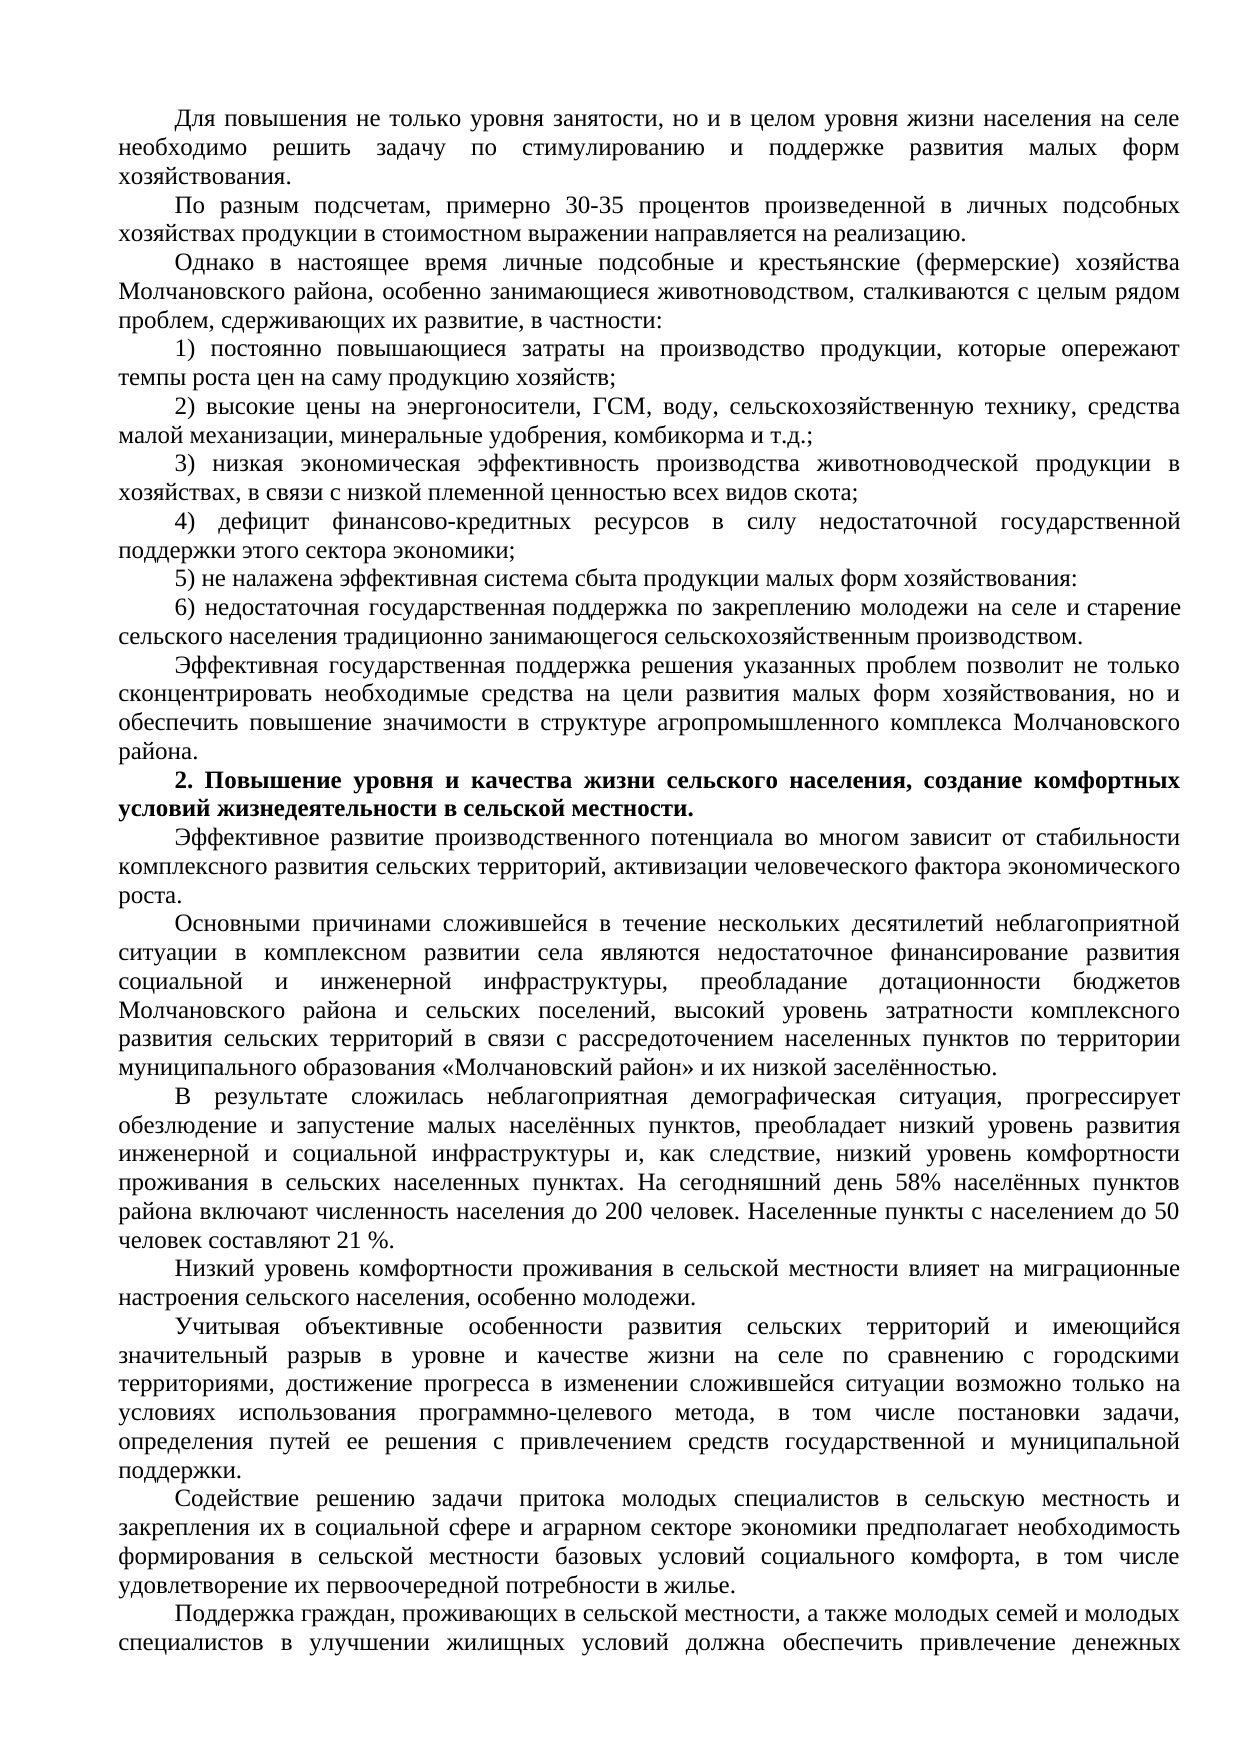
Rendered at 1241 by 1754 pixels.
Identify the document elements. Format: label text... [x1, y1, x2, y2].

text Учитывая объективные особенности развития сельских территорий и имеющийся значительный разрыв в уровне и качестве жизни на селе по сравнению с городскими территориями, достижение прогресса в изменении сложившейся ситуации возможно только на условиях использования программно-целевого метода, в том числе постановки задачи, определения путей ее решения с привлечением средств государственной и муниципальной поддержки. [118, 1311, 1181, 1483]
text Основными причинами сложившейся в течение нескольких десятилетий неблагоприятной ситуации в комплексном развитии села являются недостаточное финансирование развития социальной и инженерной инфраструктуры, преобладание дотационности бюджетов Молчановского района и сельских поселений, высокий уровень затратности комплексного развития сельских территорий в связи с рассредоточением населенных пунктов по территории муниципального образования «Молчановский район» и их низкой заселённостью. [118, 908, 1181, 1081]
text 2) высокие цены на энергоносители, ГСМ, воду, сельскохозяйственную технику, средства малой механизации, минеральные удобрения, комбикорма и т.д.; [118, 391, 1181, 448]
text 1) постоянно повышающиеся затраты на производство продукции, которые опережают темпы роста цен на саму продукцию хозяйств; [118, 333, 1181, 391]
text Низкий уровень комфортности проживания в сельской местности влияет на миграционные настроения сельского населения, особенно молодежи. [118, 1253, 1181, 1311]
text 2. Повышение уровня и качества жизни сельского населения, создание комфортных условий жизнедеятельности в сельской местности. [118, 765, 1181, 822]
text Эффективная государственная поддержка решения указанных проблем позволит не только сконцентрировать необходимые средства на цели развития малых форм хозяйствования, но и обеспечить повышение значимости в структуре агропромышленного комплекса Молчановского района. [118, 650, 1181, 765]
text 6) недостаточная государственная поддержка по закреплению молодежи на селе и старение сельского населения традиционно занимающегося сельскохозяйственным производством. [118, 592, 1181, 650]
text Для повышения не только уровня занятости, но и в целом уровня жизни населения на селе необходимо решить задачу по стимулированию и поддержке развития малых форм хозяйствования. [118, 103, 1181, 190]
text 5) не налажена эффективная система сбыта продукции малых форм хозяйствования: [118, 563, 1181, 592]
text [118, 1598, 1181, 1656]
text По разным подсчетам, примерно 30-35 процентов произведенной в личных подсобных хозяйствах продукции в стоимостном выражении направляется на реализацию. [118, 190, 1181, 247]
text 3) низкая экономическая эффективность производства животноводческой продукции в хозяйствах, в связи с низкой племенной ценностью всех видов скота; [118, 448, 1181, 506]
text Содействие решению задачи притока молодых специалистов в сельскую местность и закрепления их в социальной сфере и аграрном секторе экономики предполагает необходимость формирования в сельской местности базовых условий социального комфорта, в том числе удовлетворение их первоочередной потребности в жилье. [118, 1483, 1181, 1598]
text 4) дефицит финансово-кредитных ресурсов в силу недостаточной государственной поддержки этого сектора экономики; [118, 506, 1181, 563]
text Однако в настоящее время личные подсобные и крестьянские (фермерские) хозяйства Молчановского района, особенно занимающиеся животноводством, сталкиваются с целым рядом проблем, сдерживающих их развитие, в частности: [118, 247, 1181, 333]
text В результате сложилась неблагоприятная демографическая ситуация, прогрессирует обезлюдение и запустение малых населённых пунктов, преобладает низкий уровень развития инженерной и социальной инфраструктуры и, как следствие, низкий уровень комфортности проживания в сельских населенных пунктах. На сегодняшний день 58% населённых пунктов района включают численность населения до 200 человек. Населенные пункты с населением до 50 человек составляют 21 %. [118, 1081, 1181, 1253]
text Эффективное развитие производственного потенциала во многом зависит от стабильности комплексного развития сельских территорий, активизации человеческого фактора экономического роста. [118, 822, 1181, 908]
